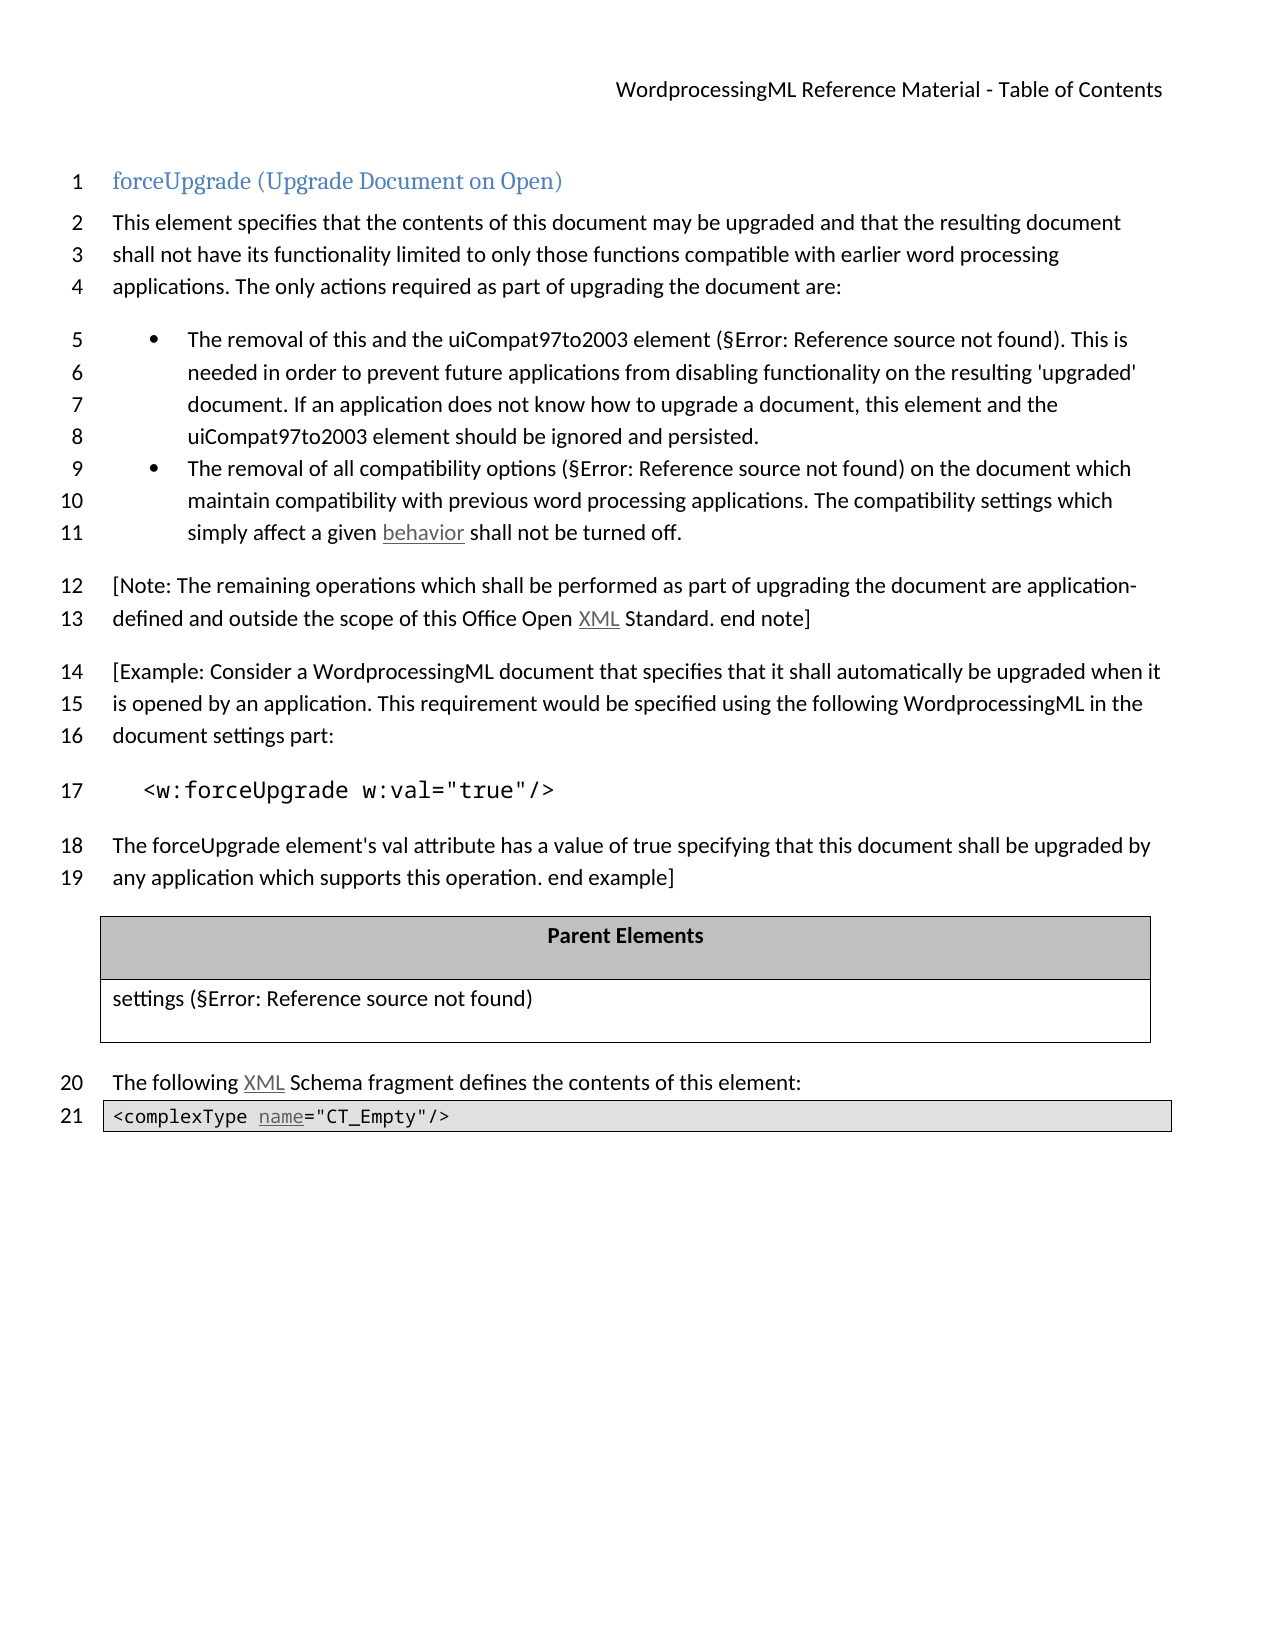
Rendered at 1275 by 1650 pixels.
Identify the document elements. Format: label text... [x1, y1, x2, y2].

text <w:forceUpgrade w:val="true"/> [142, 774, 1162, 805]
text This element specifies that the contents of this document may be upgraded and that the resulting document shall not have its functionality limited to only those functions compatible with earlier word processing applications. The only actions required as part of upgrading the document are: [112, 208, 1162, 300]
text [Example: Consider a WordprocessingML document that specifies that it shall automatically be upgraded when it is opened by an application. This requirement would be specified using the following WordprocessingML in the document settings part: [112, 657, 1162, 749]
text The forceUpgrade element's val attribute has a value of true specifying that this document shall be upgraded by any application which supports this operation. end example] [112, 831, 1162, 891]
text The following XML Schema fragment defines the contents of this element: [112, 1068, 1162, 1096]
subtitle forceUpgrade (Upgrade Document on Open) [112, 167, 1162, 195]
text [Note: The remaining operations which shall be performed as part of upgrading the document are application-defined and outside the scope of this Office Open XML Standard. end note] [112, 572, 1162, 632]
text <complexType name="CT_Empty"/> [104, 1101, 1171, 1131]
table_header Parent Elements [101, 917, 1150, 979]
